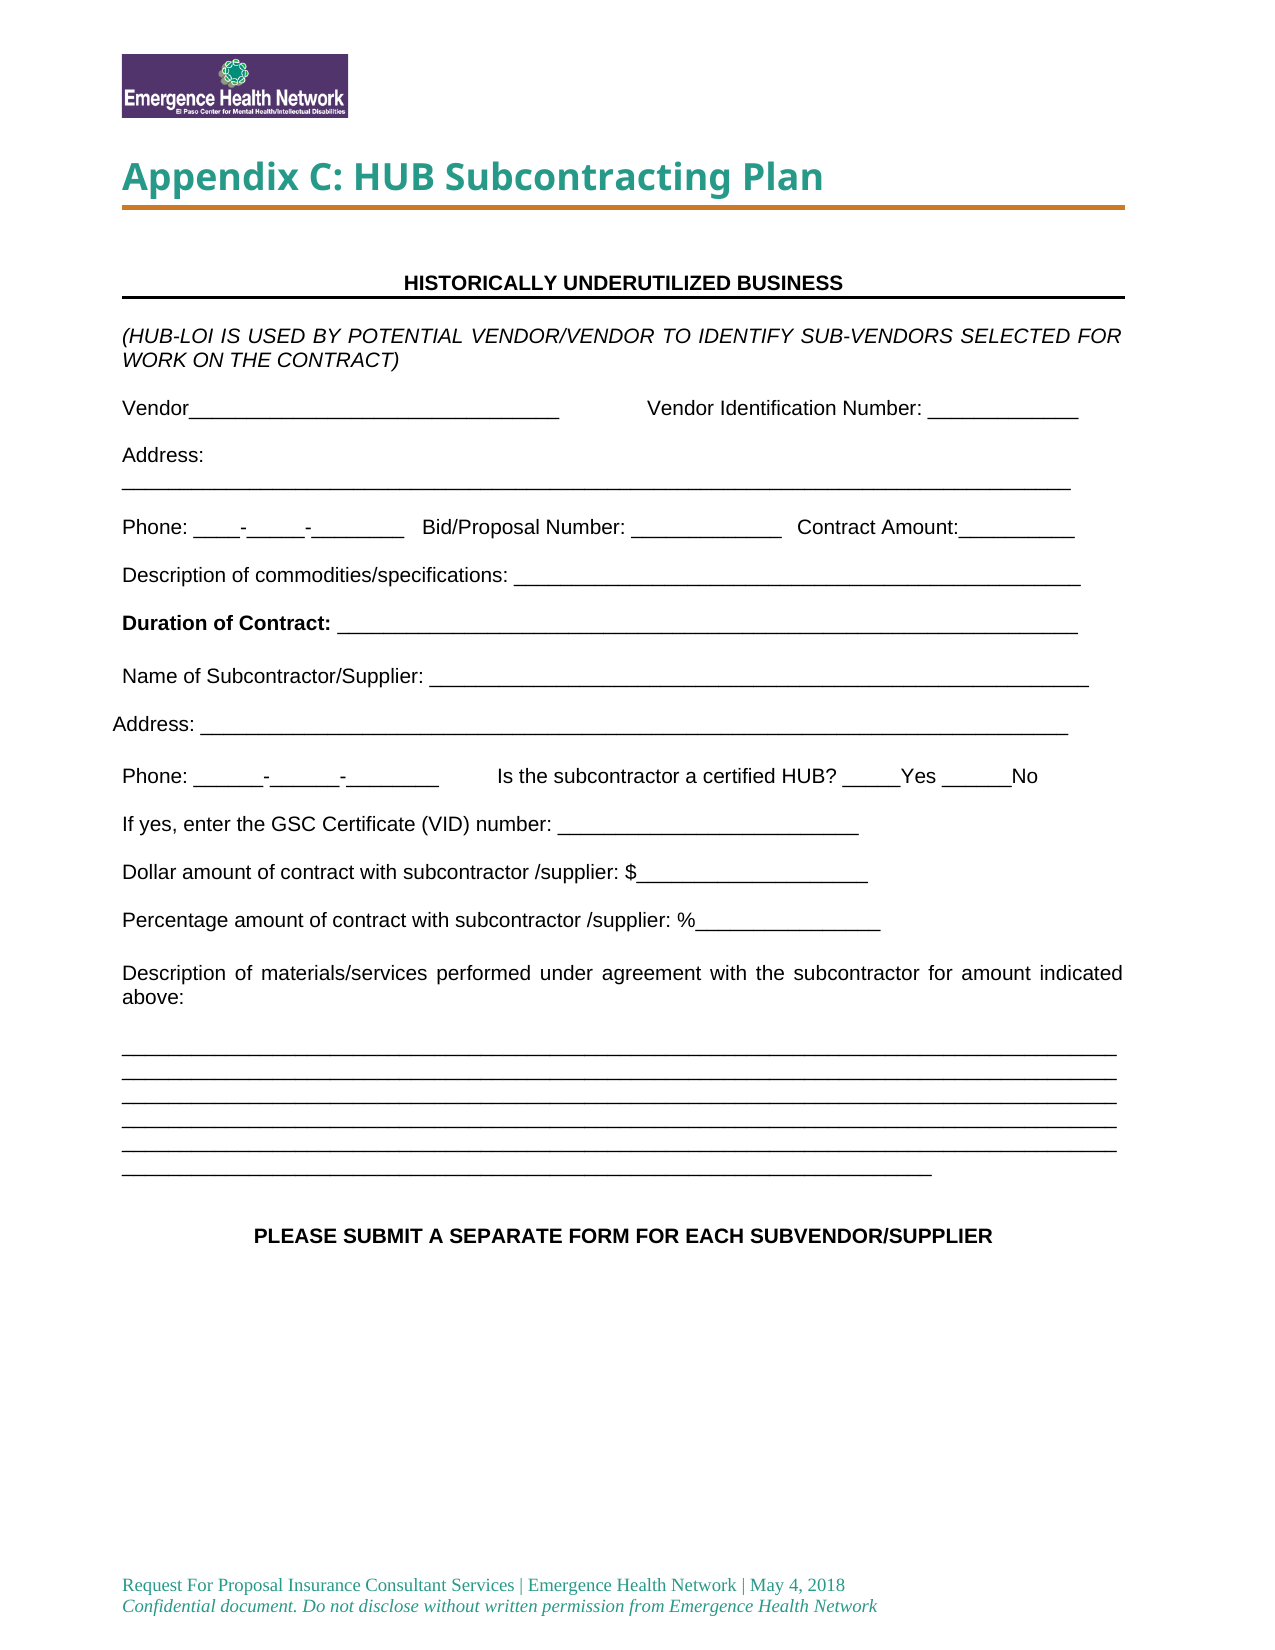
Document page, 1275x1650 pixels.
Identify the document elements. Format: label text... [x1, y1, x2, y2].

text Vendor________________________________ Vendor Identification Number: _____________ [122, 395, 1125, 419]
text If yes, enter the GSC Certificate (VID) number: __________________________ [122, 812, 1125, 836]
text PLEASE SUBMIT A SEPARATE FORM FOR EACH SUBVENDOR/SUPPLIER [122, 1224, 1125, 1248]
text ____________________________________________________________________________________________________________________________________________________________________________________________________________________________________________________________________________________________________________________________________________________________________________________________________________________________________________________________________________________________________________________ [122, 1033, 1125, 1176]
text (HUB-LOI IS USED BY POTENTIAL VENDOR/VENDOR TO IDENTIFY SUB-VENDORS SELECTED FOR WORK ON THE CONTRACT) [122, 323, 1125, 371]
text Name of Subcontractor/Supplier: _________________________________________________________ [122, 664, 1125, 688]
text Description of commodities/specifications: _________________________________________________ [122, 563, 1125, 587]
picture [121, 54, 349, 118]
text Phone: ____-_____-________ Bid/Proposal Number: _____________ Contract Amount:__________ [122, 515, 1125, 539]
text Address: __________________________________________________________________________________ [122, 443, 1125, 491]
text Phone: ______-______-________ Is the subcontractor a certified HUB? _____Yes ______No [122, 764, 1125, 788]
text Duration of Contract: ________________________________________________________________ [122, 611, 1125, 635]
text HISTORICALLY UNDERUTILIZED BUSINESS [122, 270, 1125, 296]
text Dollar amount of contract with subcontractor /supplier: $____________________ [122, 860, 1125, 884]
text Address: ___________________________________________________________________________ [112, 712, 1125, 736]
text Percentage amount of contract with subcontractor /supplier: %________________ [122, 908, 1125, 932]
text Description of materials/services performed under agreement with the subcontractor for amount indicated above: [122, 961, 1125, 1009]
subtitle Appendix C: HUB Subcontracting Plan [122, 150, 1125, 205]
